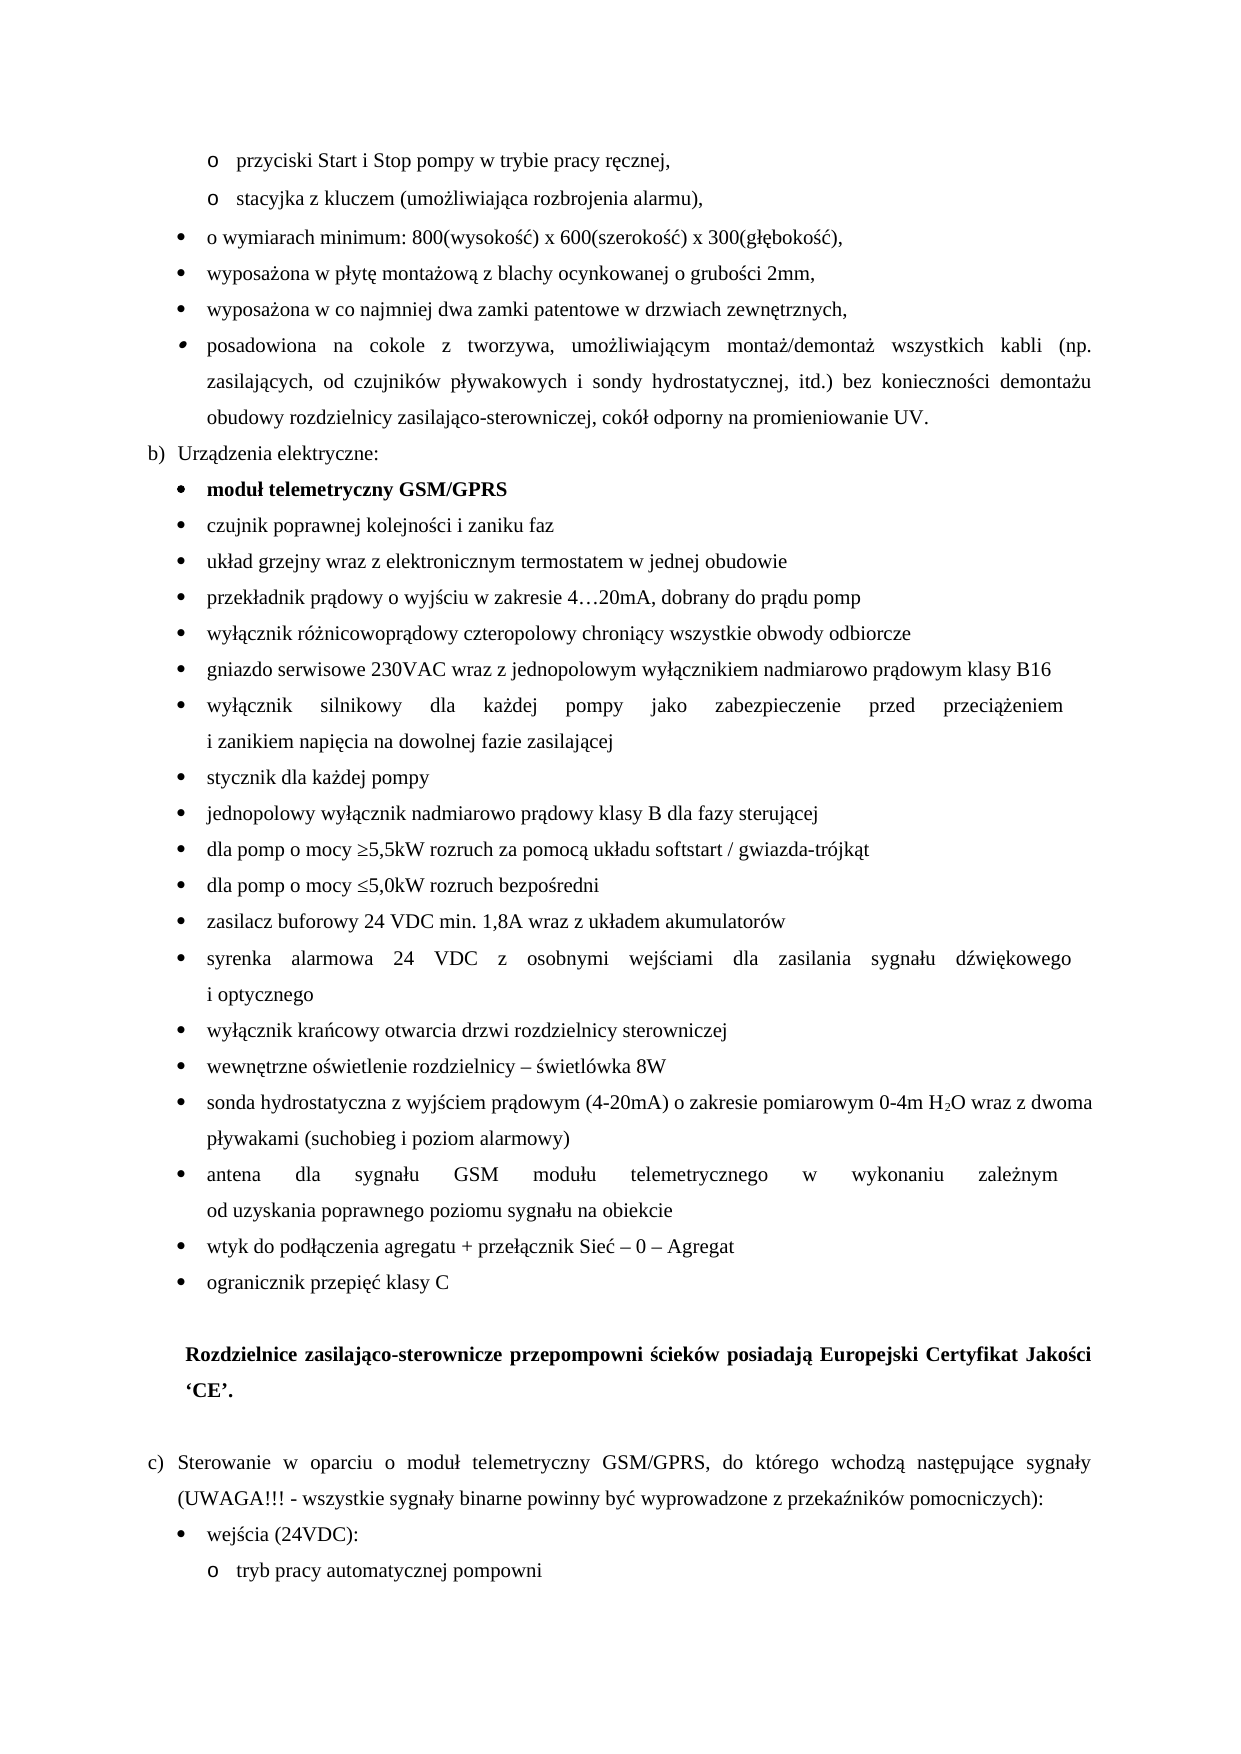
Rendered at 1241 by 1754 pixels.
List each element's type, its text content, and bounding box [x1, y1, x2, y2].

list tryb pracy automatycznej pompowni [207, 1558, 1093, 1584]
list antena dla sygnału GSM modułu telemetrycznego w wykonaniu zależnym od uzyskania poprawnego poziomu sygnału na obiekcie [177, 1162, 1093, 1222]
list wyłącznik silnikowy dla każdej pompy jako zabezpieczenie przed przeciążeniem i zanikiem napięcia na dowolnej fazie zasilającej [177, 693, 1093, 753]
list gniazdo serwisowe 230VAC wraz z jednopolowym wyłącznikiem nadmiarowo prądowym klasy B16 [177, 657, 1093, 681]
list wewnętrzne oświetlenie rozdzielnicy – świetlówka 8W [177, 1054, 1093, 1078]
list wyłącznik krańcowy otwarcia drzwi rozdzielnicy sterowniczej [177, 1018, 1093, 1042]
list Urządzenia elektryczne: [148, 441, 1093, 465]
list przyciski Start i Stop pompy w trybie pracy ręcznej, [207, 148, 1093, 173]
list dla pomp o mocy ≤5,0kW rozruch bezpośredni [177, 873, 1093, 897]
list wyposażona w co najmniej dwa zamki patentowe w drzwiach zewnętrznych, [177, 297, 1093, 321]
text Rozdzielnice zasilająco-sterownicze przepompowni ścieków posiadają Europejski Certyfikat Jakości ‘CE’. [185, 1342, 1093, 1402]
list zasilacz buforowy 24 VDC min. 1,8A wraz z układem akumulatorów [177, 909, 1093, 933]
list syrenka alarmowa 24 VDC z osobnymi wejściami dla zasilania sygnału dźwiękowego i optycznego [177, 946, 1093, 1006]
list przekładnik prądowy o wyjściu w zakresie 4…20mA, dobrany do prądu pomp [177, 585, 1093, 609]
list sonda hydrostatyczna z wyjściem prądowym (4-20mA) o zakresie pomiarowym 0-4m H2O wraz z dwoma pływakami (suchobieg i poziom alarmowy) [177, 1090, 1093, 1150]
list Sterowanie w oparciu o moduł telemetryczny GSM/GPRS, do którego wchodzą następujące sygnały (UWAGA!!! - wszystkie sygnały binarne powinny być wyprowadzone z przekaźników pomocniczych): [148, 1450, 1093, 1510]
list ogranicznik przepięć klasy C [177, 1270, 1093, 1294]
list o wymiarach minimum: 800(wysokość) x 600(szerokość) x 300(głębokość), [177, 225, 1093, 249]
list wyposażona w płytę montażową z blachy ocynkowanej o grubości 2mm, [177, 261, 1093, 285]
list układ grzejny wraz z elektronicznym termostatem w jednej obudowie [177, 549, 1093, 573]
list wejścia (24VDC): [177, 1522, 1093, 1546]
list posadowiona na cokole z tworzywa, umożliwiającym montaż/demontaż wszystkich kabli (np. zasilających, od czujników pływakowych i sondy hydrostatycznej, itd.) bez konieczności demontażu obudowy rozdzielnicy zasilająco-sterowniczej, cokół odporny na promieniowanie UV. [177, 333, 1093, 429]
list dla pomp o mocy ≥5,5kW rozruch za pomocą układu softstart / gwiazda-trójkąt [177, 837, 1093, 861]
list jednopolowy wyłącznik nadmiarowo prądowy klasy B dla fazy sterującej [177, 801, 1093, 825]
list stacyjka z kluczem (umożliwiająca rozbrojenia alarmu), [207, 186, 1093, 212]
list stycznik dla każdej pompy [177, 765, 1093, 789]
list moduł telemetryczny GSM/GPRS [177, 477, 1093, 501]
list czujnik poprawnej kolejności i zaniku faz [177, 513, 1093, 537]
list wyłącznik różnicowoprądowy czteropolowy chroniący wszystkie obwody odbiorcze [177, 621, 1093, 645]
list wtyk do podłączenia agregatu + przełącznik Sieć – 0 – Agregat [177, 1234, 1093, 1258]
